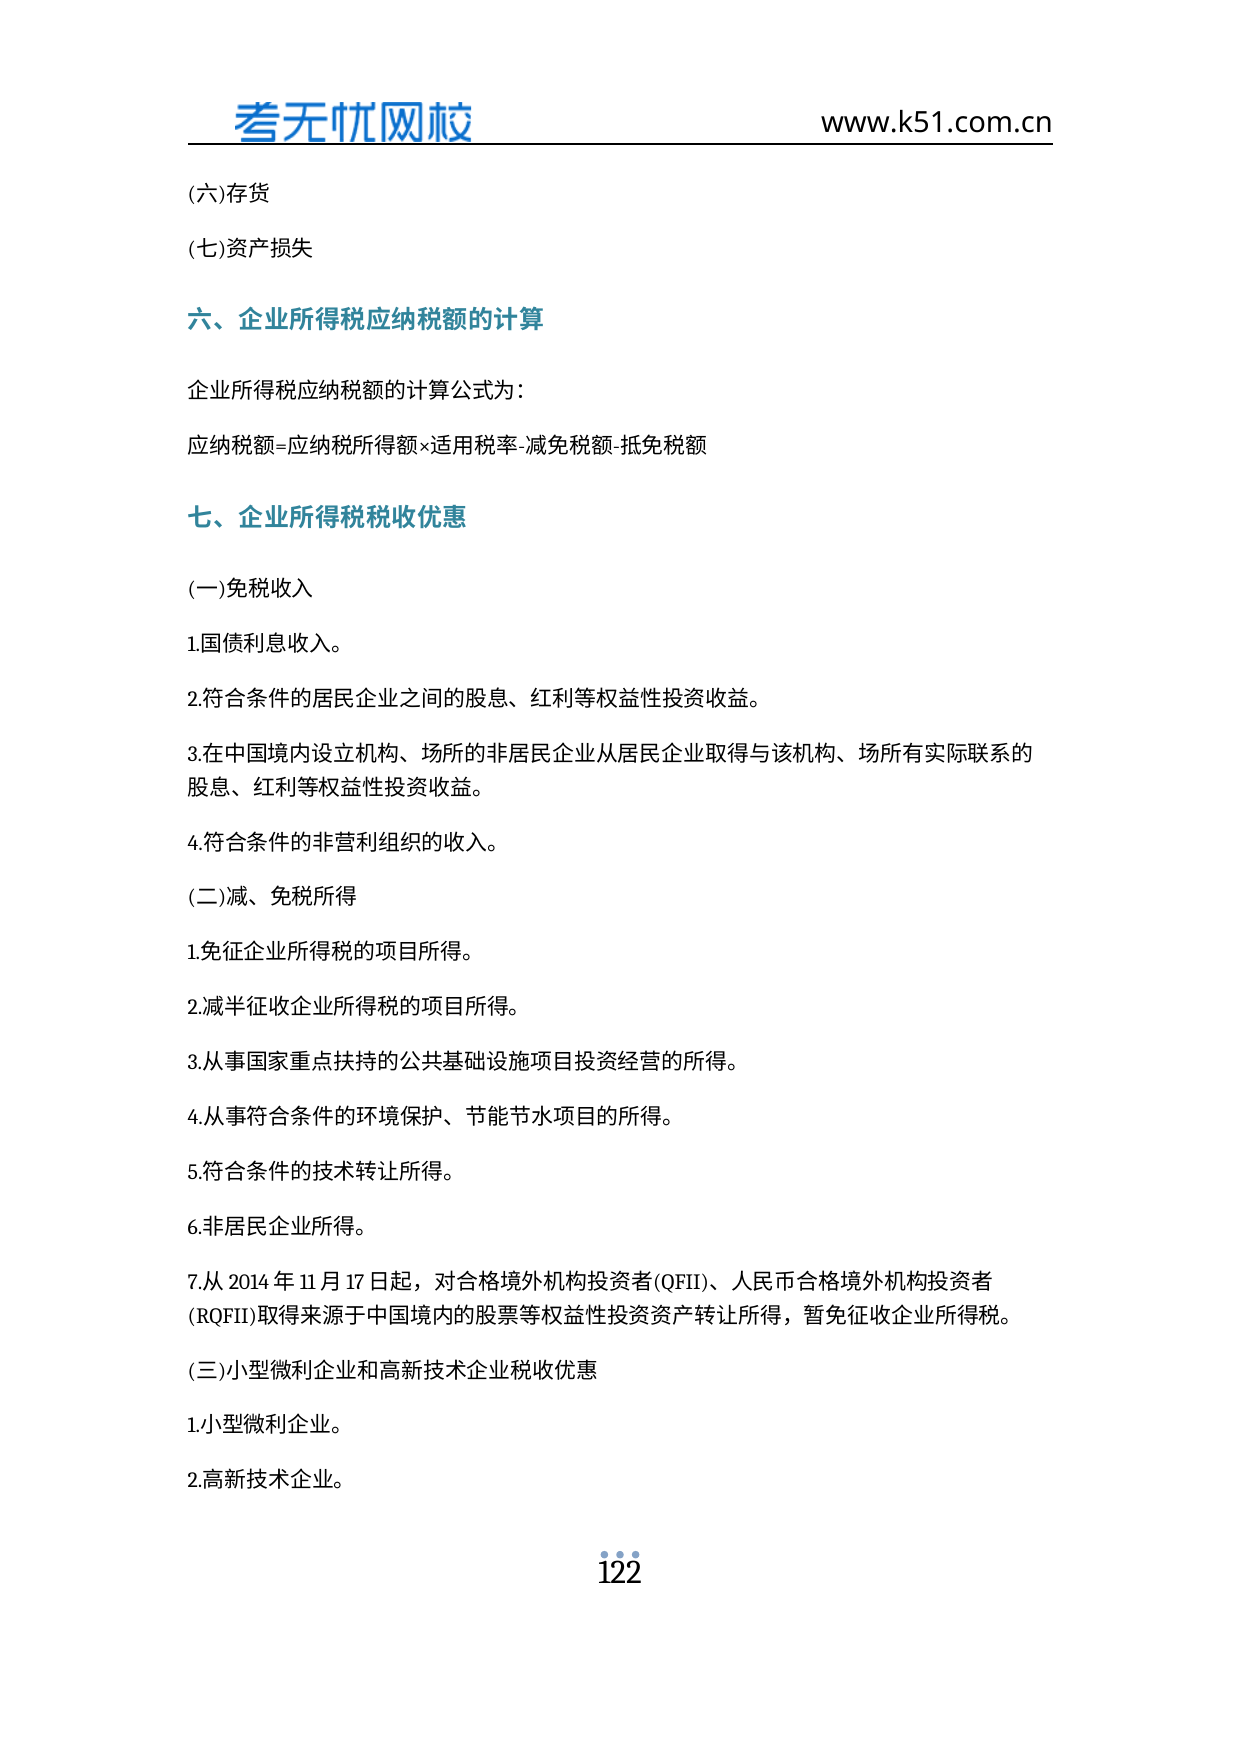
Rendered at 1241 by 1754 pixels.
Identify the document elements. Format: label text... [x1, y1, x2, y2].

picture [235, 102, 472, 142]
text (七)资产损失 [187, 231, 1053, 263]
text 1.国债利息收入。 [187, 625, 1053, 658]
text 2.符合条件的居民企业之间的股息、红利等权益性投资收益。 [187, 680, 1053, 713]
text 应纳税额=应纳税所得额×适用税率-减免税额-抵免税额 [187, 428, 1053, 460]
text 1.小型微利企业。 [187, 1407, 1053, 1439]
text 七、企业所得税税收优惠 [187, 483, 1053, 548]
text 企业所得税应纳税额的计算公式为： [187, 373, 1053, 406]
text 2.高新技术企业。 [187, 1462, 1053, 1494]
text 4.符合条件的非营利组织的收入。 [187, 824, 1053, 857]
text (六)存货 [187, 176, 1053, 208]
text 2.减半征收企业所得税的项目所得。 [187, 989, 1053, 1021]
text 1.免征企业所得税的项目所得。 [187, 934, 1053, 966]
text (三)小型微利企业和高新技术企业税收优惠 [187, 1352, 1053, 1385]
text 4.从事符合条件的环境保护、节能节水项目的所得。 [187, 1098, 1053, 1131]
text 5.符合条件的技术转让所得。 [187, 1153, 1053, 1186]
text 3.在中国境内设立机构、场所的非居民企业从居民企业取得与该机构、场所有实际联系的股息、红利等权益性投资收益。 [187, 735, 1053, 802]
text 3.从事国家重点扶持的公共基础设施项目投资经营的所得。 [187, 1044, 1053, 1076]
text 6.非居民企业所得。 [187, 1208, 1053, 1241]
text 六、企业所得税应纳税额的计算 [187, 285, 1053, 350]
text (一)免税收入 [187, 570, 1053, 603]
text 7.从2014年11月17日起，对合格境外机构投资者(QFII)、人民币合格境外机构投资者(RQFII)取得来源于中国境内的股票等权益性投资资产转让所得，暂免征收企业所得税。 [187, 1263, 1053, 1330]
text (二)减、免税所得 [187, 879, 1053, 911]
